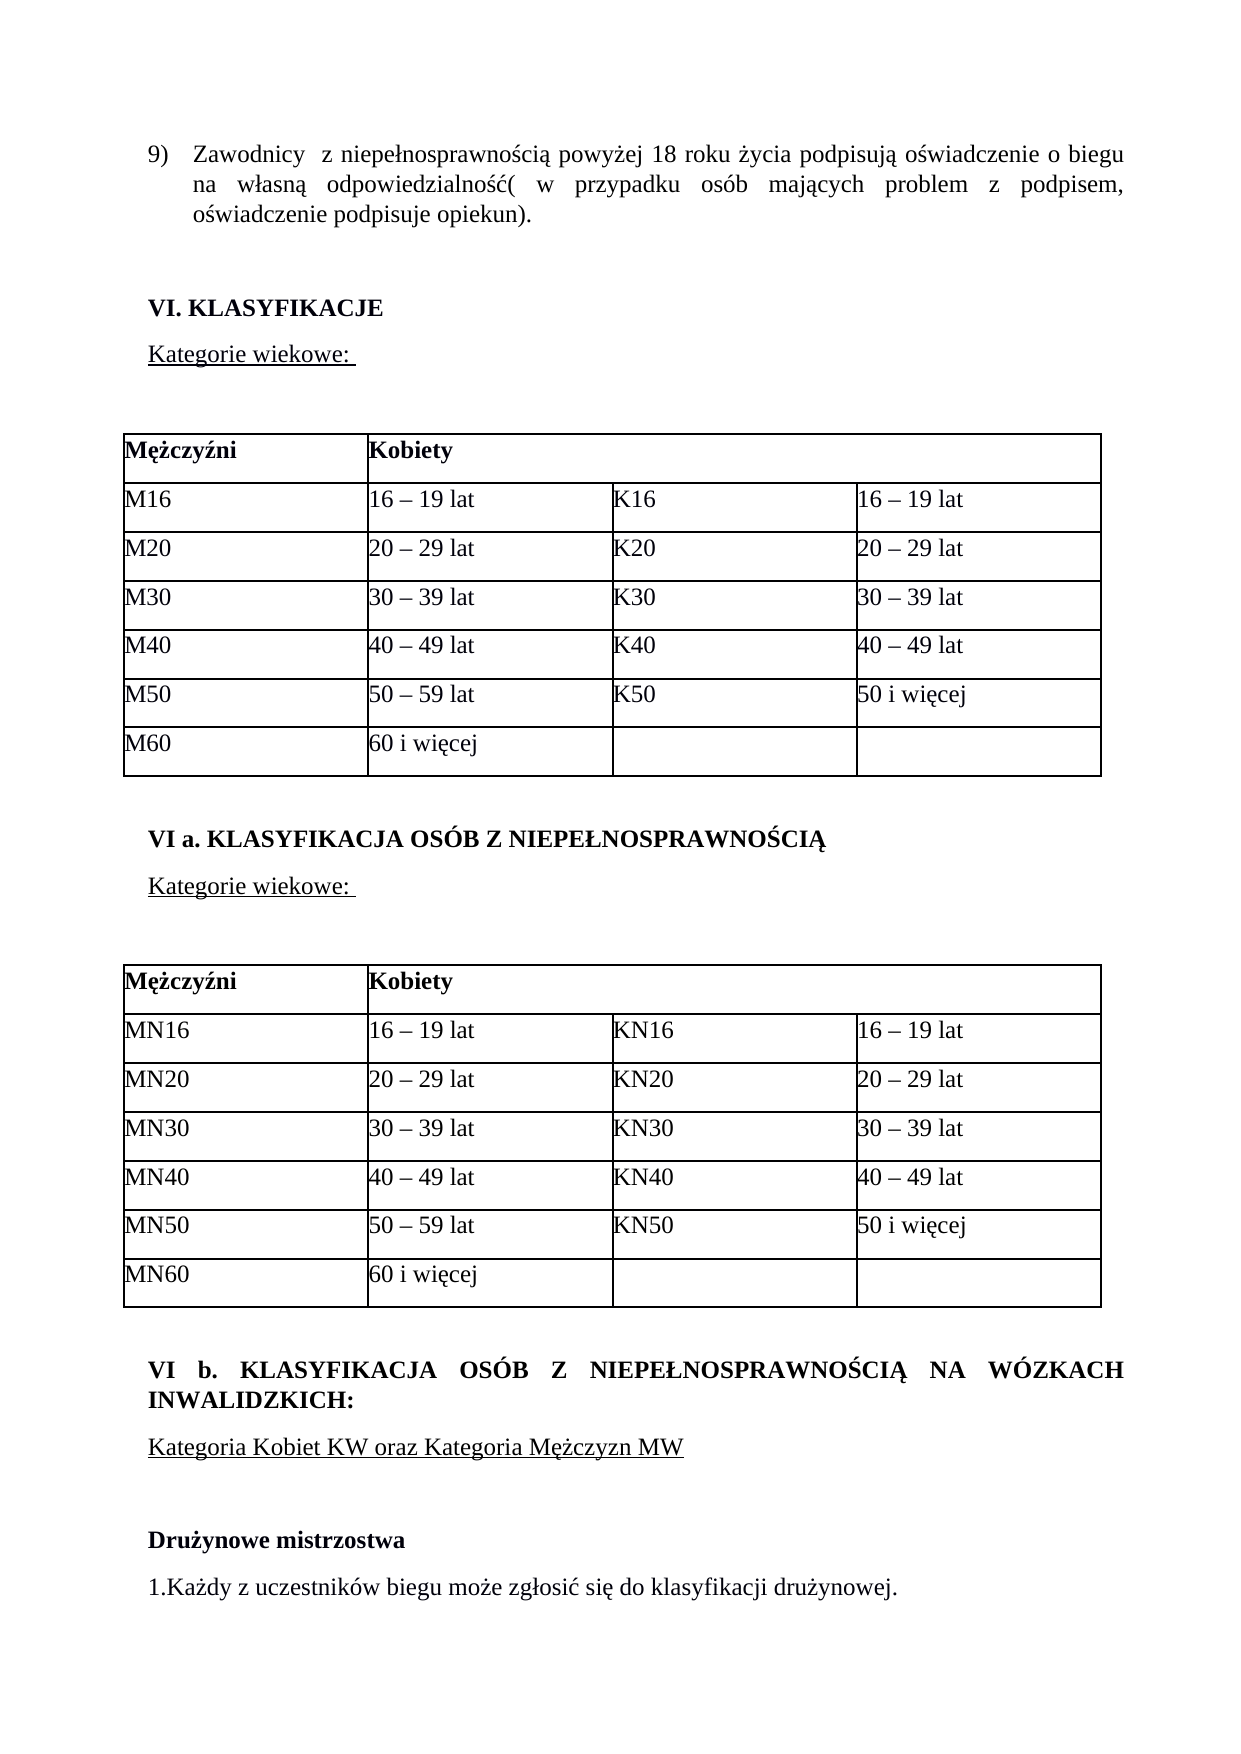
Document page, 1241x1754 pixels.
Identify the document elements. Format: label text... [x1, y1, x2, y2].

table_cell 50 i więcej [858, 680, 1100, 726]
table_cell KN50 [614, 1211, 856, 1257]
table_header Mężczyźni [125, 966, 367, 1013]
table_cell 40 – 49 lat [858, 1162, 1100, 1208]
table_cell [614, 1260, 856, 1306]
table_cell MN30 [125, 1113, 367, 1160]
table_cell 16 – 19 lat [858, 1015, 1100, 1062]
table_cell M60 [125, 728, 367, 775]
table_cell MN20 [125, 1064, 367, 1111]
table_header Kobiety [369, 966, 1100, 1013]
table_cell M16 [125, 484, 367, 531]
table_cell 20 – 29 lat [858, 533, 1100, 580]
table_cell 20 – 29 lat [369, 533, 612, 580]
table_cell KN40 [614, 1162, 856, 1208]
table_cell 50 – 59 lat [369, 680, 612, 726]
table_cell KN20 [614, 1064, 856, 1111]
table_cell 16 – 19 lat [369, 484, 612, 531]
table_cell M50 [125, 680, 367, 726]
table_cell K30 [614, 582, 856, 628]
table_cell 30 – 39 lat [858, 582, 1100, 628]
table_cell M40 [125, 631, 367, 677]
table_cell K16 [614, 484, 856, 531]
table_header Kobiety [369, 435, 1100, 482]
list 9) Zawodnicy z niepełnosprawnością powyżej 18 roku życia podpisują oświadczenie o biegu na własną odpowiedzialność( w przypadku osób mających problem z podpisem, oświadczenie podpisuje opiekun). [148, 139, 1125, 228]
table_cell [858, 728, 1100, 775]
table_cell M20 [125, 533, 367, 580]
table_cell K50 [614, 680, 856, 726]
table_cell 50 – 59 lat [369, 1211, 612, 1257]
table_cell 30 – 39 lat [858, 1113, 1100, 1160]
table_cell K20 [614, 533, 856, 580]
text VI. KLASYFIKACJE [148, 293, 1125, 322]
table_cell [614, 728, 856, 775]
text 1.Każdy z uczestników biegu może zgłosić się do klasyfikacji drużynowej. [148, 1572, 1125, 1601]
table_cell 60 i więcej [369, 728, 612, 775]
table_cell 30 – 39 lat [369, 1113, 612, 1160]
table_header Mężczyźni [125, 435, 367, 482]
table_cell 16 – 19 lat [369, 1015, 612, 1062]
table_cell MN50 [125, 1211, 367, 1257]
table_cell MN40 [125, 1162, 367, 1208]
table_cell [858, 1260, 1100, 1306]
text VI b. KLASYFIKACJA OSÓB Z NIEPEŁNOSPRAWNOŚCIĄ NA WÓZKACH INWALIDZKICH: [148, 1355, 1125, 1414]
text Kategoria Kobiet KW oraz Kategoria Mężczyzn MW [148, 1432, 1125, 1461]
table_cell 40 – 49 lat [858, 631, 1100, 677]
table_cell KN30 [614, 1113, 856, 1160]
text Kategorie wiekowe: [148, 871, 1125, 899]
table_cell 16 – 19 lat [858, 484, 1100, 531]
text VI a. KLASYFIKACJA OSÓB Z NIEPEŁNOSPRAWNOŚCIĄ [148, 824, 1125, 853]
text Drużynowe mistrzostwa [148, 1526, 1125, 1554]
table_cell 40 – 49 lat [369, 631, 612, 677]
table_cell KN16 [614, 1015, 856, 1062]
table_cell MN60 [125, 1260, 367, 1306]
table_cell 60 i więcej [369, 1260, 612, 1306]
table_cell 20 – 29 lat [858, 1064, 1100, 1111]
text Kategorie wiekowe: [148, 339, 1125, 368]
table_cell 20 – 29 lat [369, 1064, 612, 1111]
table_cell MN16 [125, 1015, 367, 1062]
table_cell 50 i więcej [858, 1211, 1100, 1257]
table_cell M30 [125, 582, 367, 628]
table_cell 30 – 39 lat [369, 582, 612, 628]
table_cell K40 [614, 631, 856, 677]
table_cell 40 – 49 lat [369, 1162, 612, 1208]
